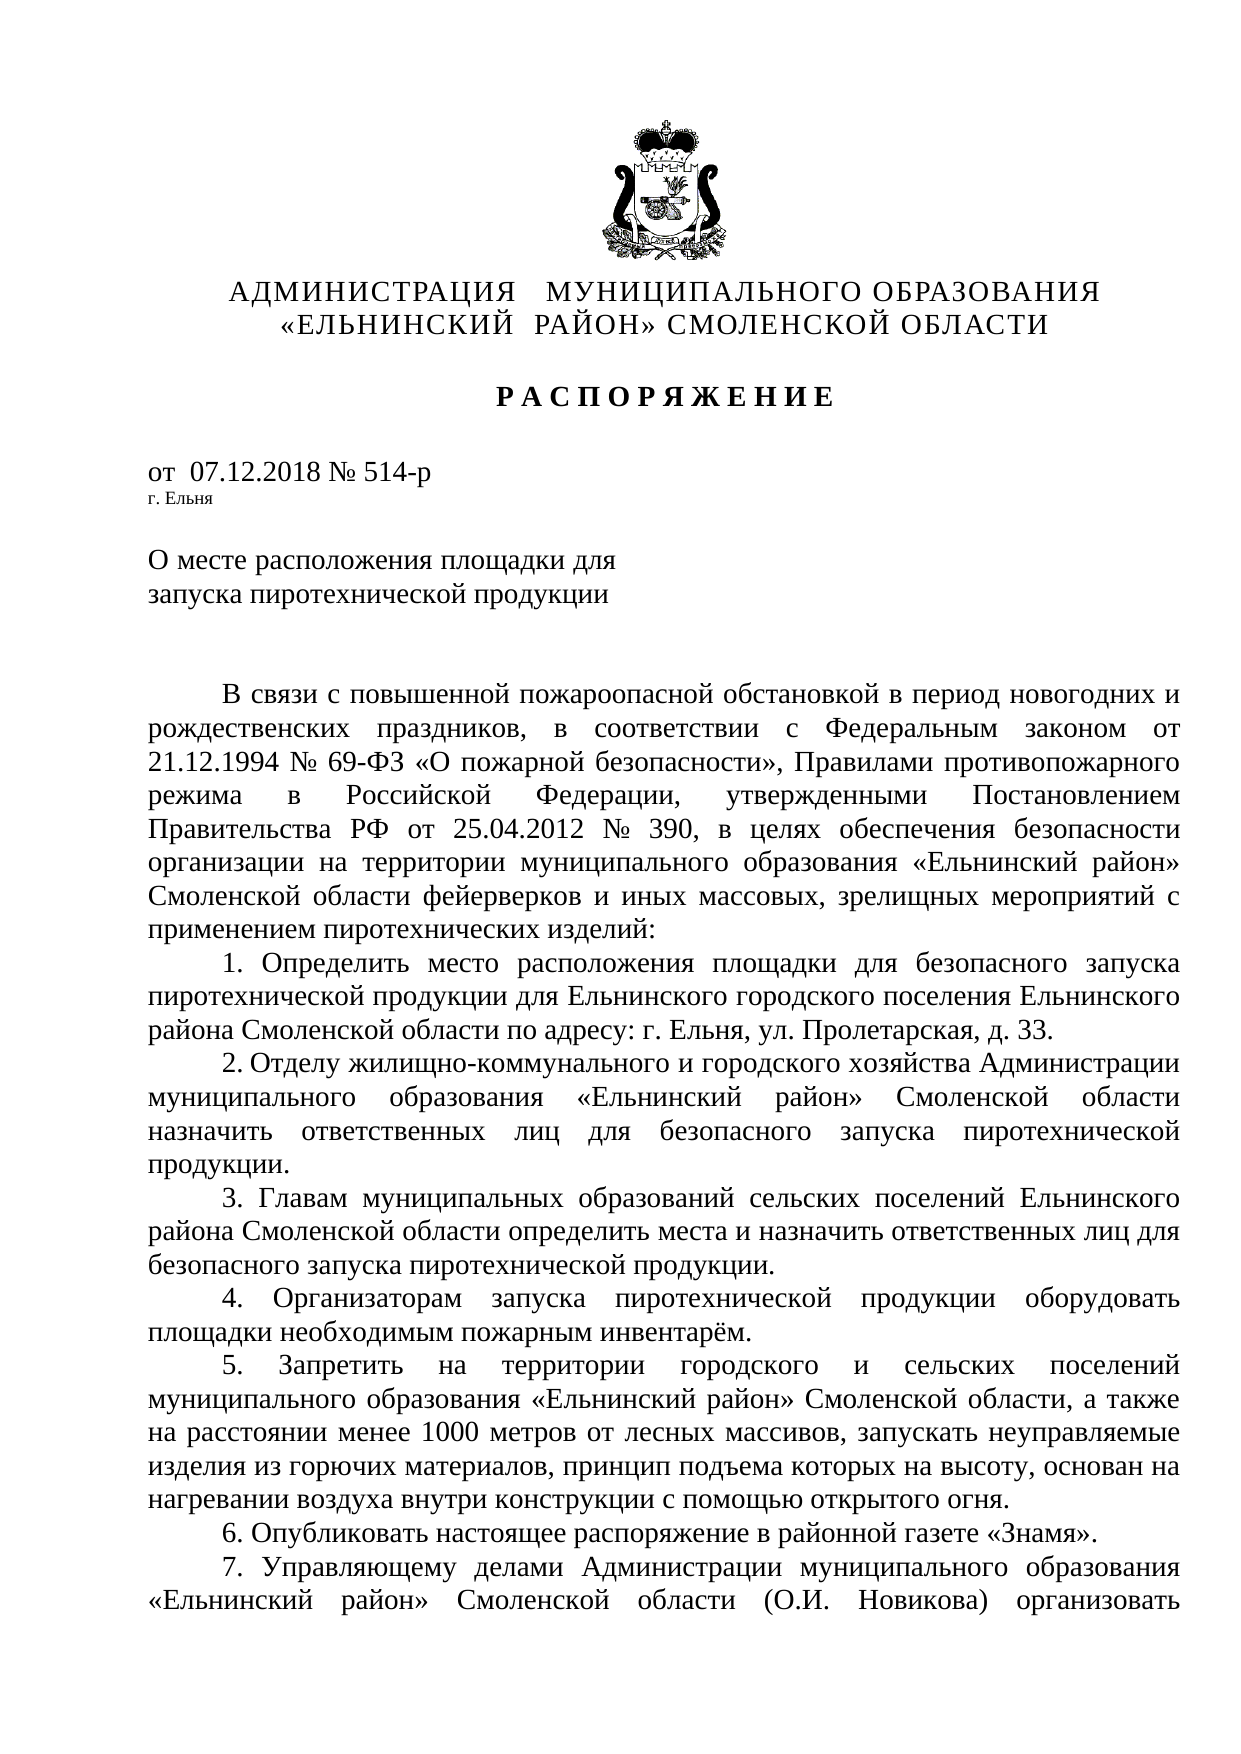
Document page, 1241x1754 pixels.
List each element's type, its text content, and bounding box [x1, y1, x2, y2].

text «ЕЛЬНИНСКИЙ РАЙОН» СМОЛЕНСКОЙ ОБЛАСТИ [148, 307, 1181, 341]
text АДМИНИСТРАЦИЯ МУНИЦИПАЛЬНОГО ОБРАЗОВАНИЯ [148, 274, 1181, 307]
text 6. Опубликовать настоящее распоряжение в районной газете «Знамя». [148, 1515, 1181, 1549]
text О месте расположения площадки для запуска пиротехнической продукции [148, 542, 616, 609]
text В связи с повышенной пожароопасной обстановкой в период новогодних и рождественских праздников, в соответствии с Федеральным законом от 21.12.1994 № 69-ФЗ «О пожарной безопасности», Правилами противопожарного режима в Российской Федерации, утвержденными Постановлением Правительства РФ от 25.04.2012 № 390, в целях обеспечения безопасности организации на территории муниципального образования «Ельнинский район» Смоленской области фейерверков и иных массовых, зрелищных мероприятий с применением пиротехнических изделий: [148, 677, 1181, 945]
list от 07.12.2018 № 514-р [148, 454, 1050, 487]
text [148, 1549, 1181, 1616]
text 3. Главам муниципальных образований сельских поселений Ельнинского района Смоленской области определить места и назначить ответственных лиц для безопасного запуска пиротехнической продукции. [148, 1180, 1181, 1280]
text 4. Организаторам запуска пиротехнической продукции оборудовать площадки необходимым пожарным инвентарём. [148, 1280, 1181, 1347]
list г. Ельня [148, 487, 1050, 509]
text 2. Отделу жилищно-коммунального и городского хозяйства Администрации муниципального образования «Ельнинский район» Смоленской области назначить ответственных лиц для безопасного запуска пиротехнической продукции. [148, 1046, 1181, 1180]
text 1. Определить место расположения площадки для безопасного запуска пиротехнической продукции для Ельнинского городского поселения Ельнинского района Смоленской области по адресу: г. Ельня, ул. Пролетарская, д. 33. [148, 945, 1181, 1046]
picture [602, 118, 727, 262]
subtitle Р А С П О Р Я Ж Е Н И Е [148, 379, 1181, 413]
text 5. Запретить на территории городского и сельских поселений муниципального образования «Ельнинский район» Смоленской области, а также на расстоянии менее 1000 метров от лесных массивов, запускать неуправляемые изделия из горючих материалов, принцип подъема которых на высоту, основан на нагревании воздуха внутри конструкции с помощью открытого огня. [148, 1347, 1181, 1515]
